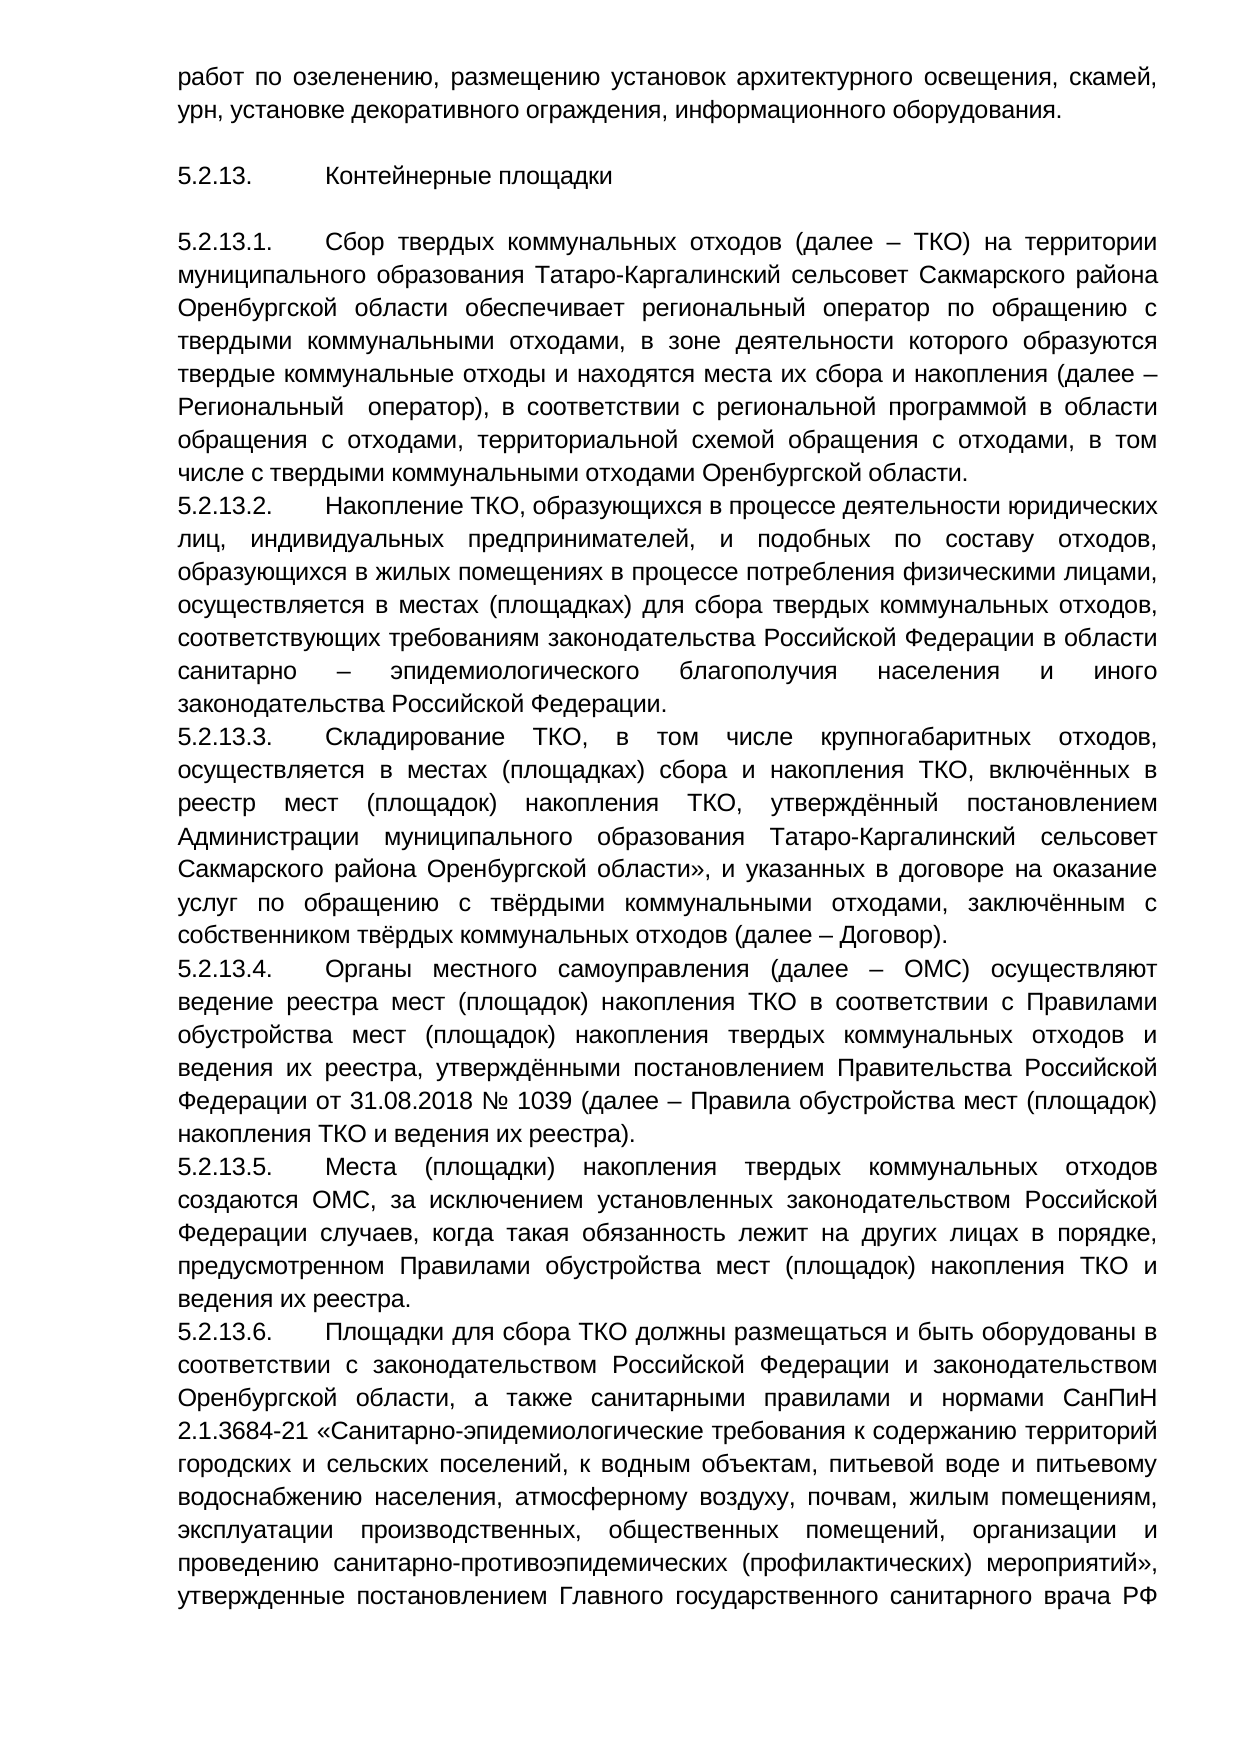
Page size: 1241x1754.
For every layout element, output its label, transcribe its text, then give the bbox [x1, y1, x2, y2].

text 5.2.13.3. Складирование ТКО, в том числе крупногабаритных отходов, осуществляется в местах (площадках) сбора и накопления ТКО, включённых в реестр мест (площадок) накопления ТКО, утверждённый постановлением Администрации муниципального образования Татаро-Каргалинский сельсовет Сакмарского района Оренбургской области», и указанных в договоре на оказание услуг по обращению с твёрдыми коммунальными отходами, заключённым с собственником твёрдых коммунальных отходов (далее – Договор). [177, 719, 1158, 951]
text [177, 1314, 1158, 1611]
text 5.2.13.5. Места (площадки) накопления твердых коммунальных отходов создаются ОМС, за исключением установленных законодательством Российской Федерации случаев, когда такая обязанность лежит на других лицах в порядке, предусмотренном Правилами обустройства мест (площадок) накопления ТКО и ведения их реестра. [177, 1149, 1158, 1314]
text 5.2.13.1. Сбор твердых коммунальных отходов (далее – ТКО) на территории муниципального образования Татаро-Каргалинский сельсовет Сакмарского района Оренбургской области обеспечивает региональный оператор по обращению с твердыми коммунальными отходами, в зоне деятельности которого образуются твердые коммунальные отходы и находятся места их сбора и накопления (далее – Региональный оператор), в соответствии с региональной программой в области обращения с отходами, территориальной схемой обращения с отходами, в том числе с твердыми коммунальными отходами Оренбургской области. [177, 224, 1158, 488]
text 5.2.13.2. Накопление ТКО, образующихся в процессе деятельности юридических лиц, индивидуальных предпринимателей, и подобных по составу отходов, образующихся в жилых помещениях в процессе потребления физическими лицами, осуществляется в местах (площадках) для сбора твердых коммунальных отходов, соответствующих требованиям законодательства Российской Федерации в области санитарно – эпидемиологического благополучия населения и иного законодательства Российской Федерации. [177, 488, 1158, 719]
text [177, 59, 1158, 125]
text 5.2.13. Контейнерные площадки [177, 158, 1158, 191]
text 5.2.13.4. Органы местного самоуправления (далее – ОМС) осуществляют ведение реестра мест (площадок) накопления ТКО в соответствии с Правилами обустройства мест (площадок) накопления твердых коммунальных отходов и ведения их реестра, утверждёнными постановлением Правительства Российской Федерации от 31.08.2018 № 1039 (далее – Правила обустройства мест (площадок) накопления ТКО и ведения их реестра). [177, 951, 1158, 1149]
